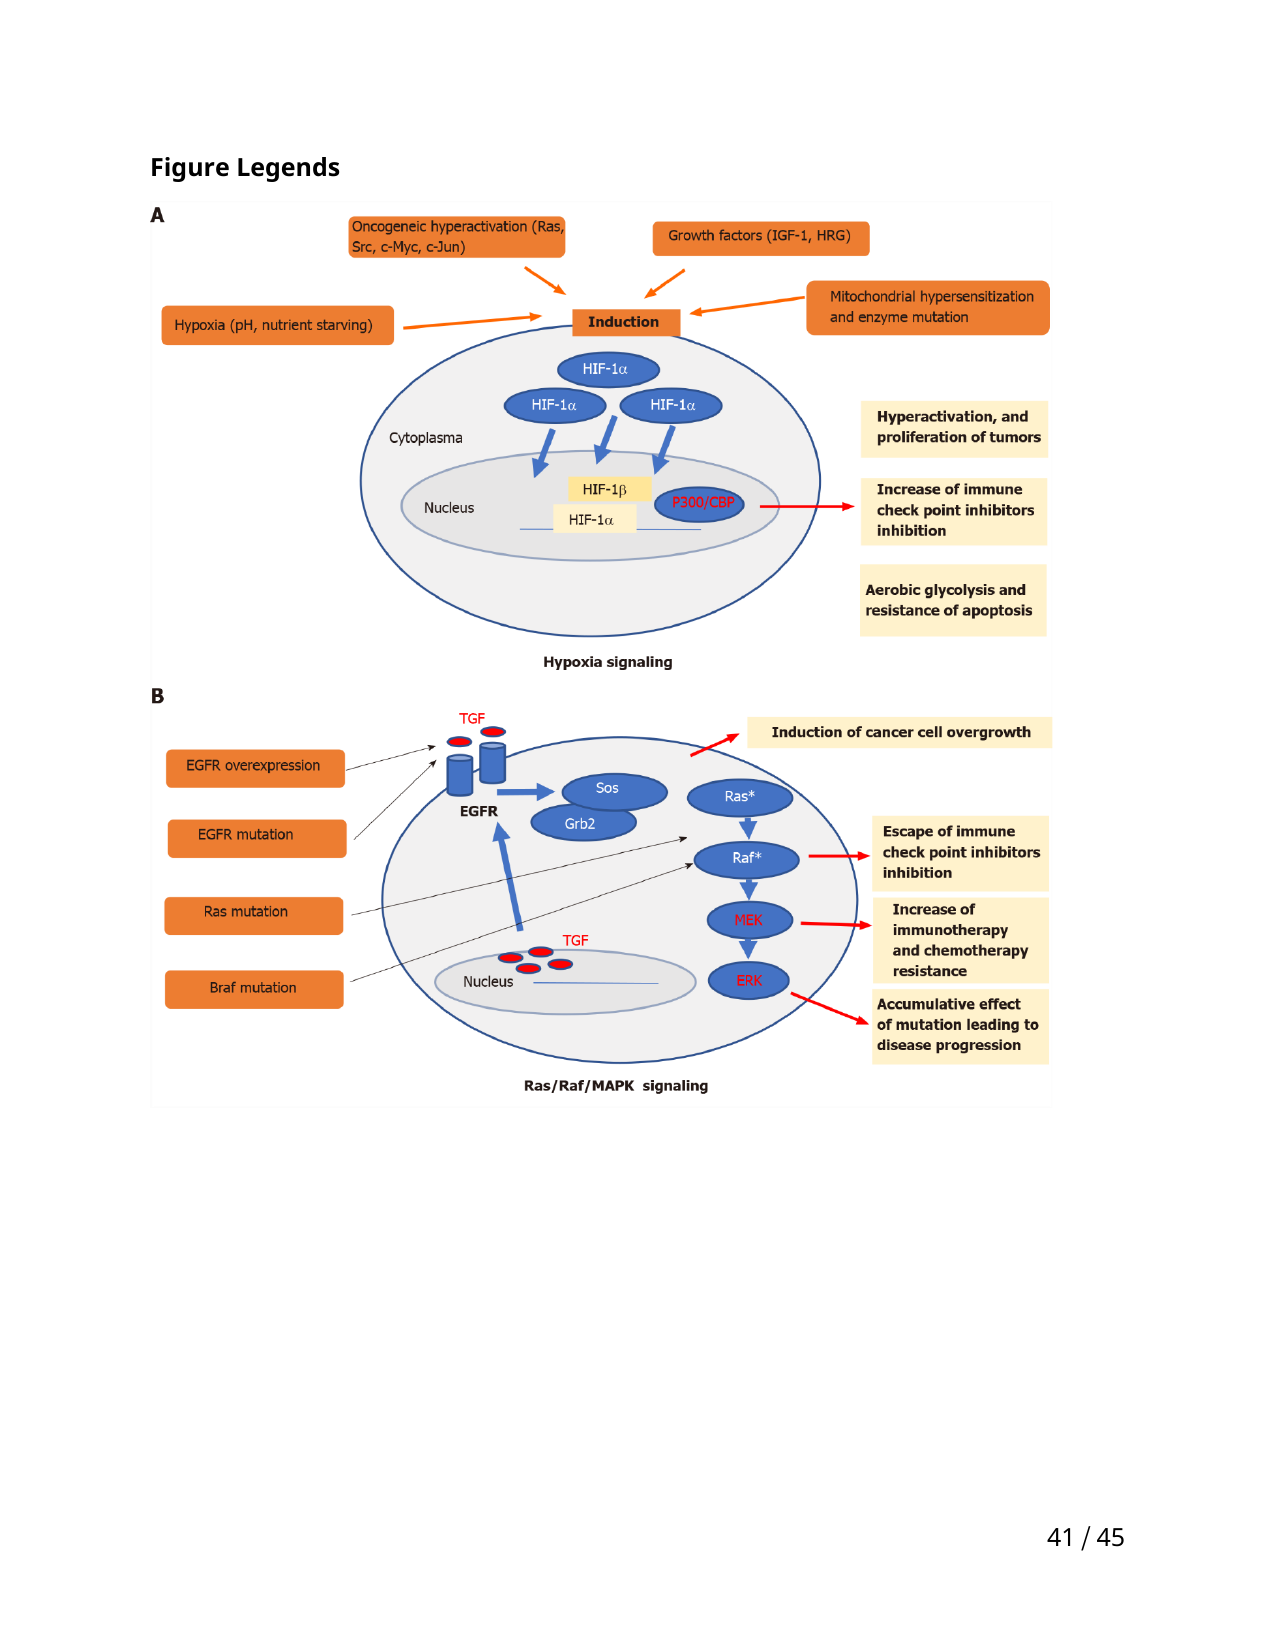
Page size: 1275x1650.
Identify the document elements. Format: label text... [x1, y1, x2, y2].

picture [150, 201, 1053, 1108]
text Figure Legends [150, 150, 1125, 184]
